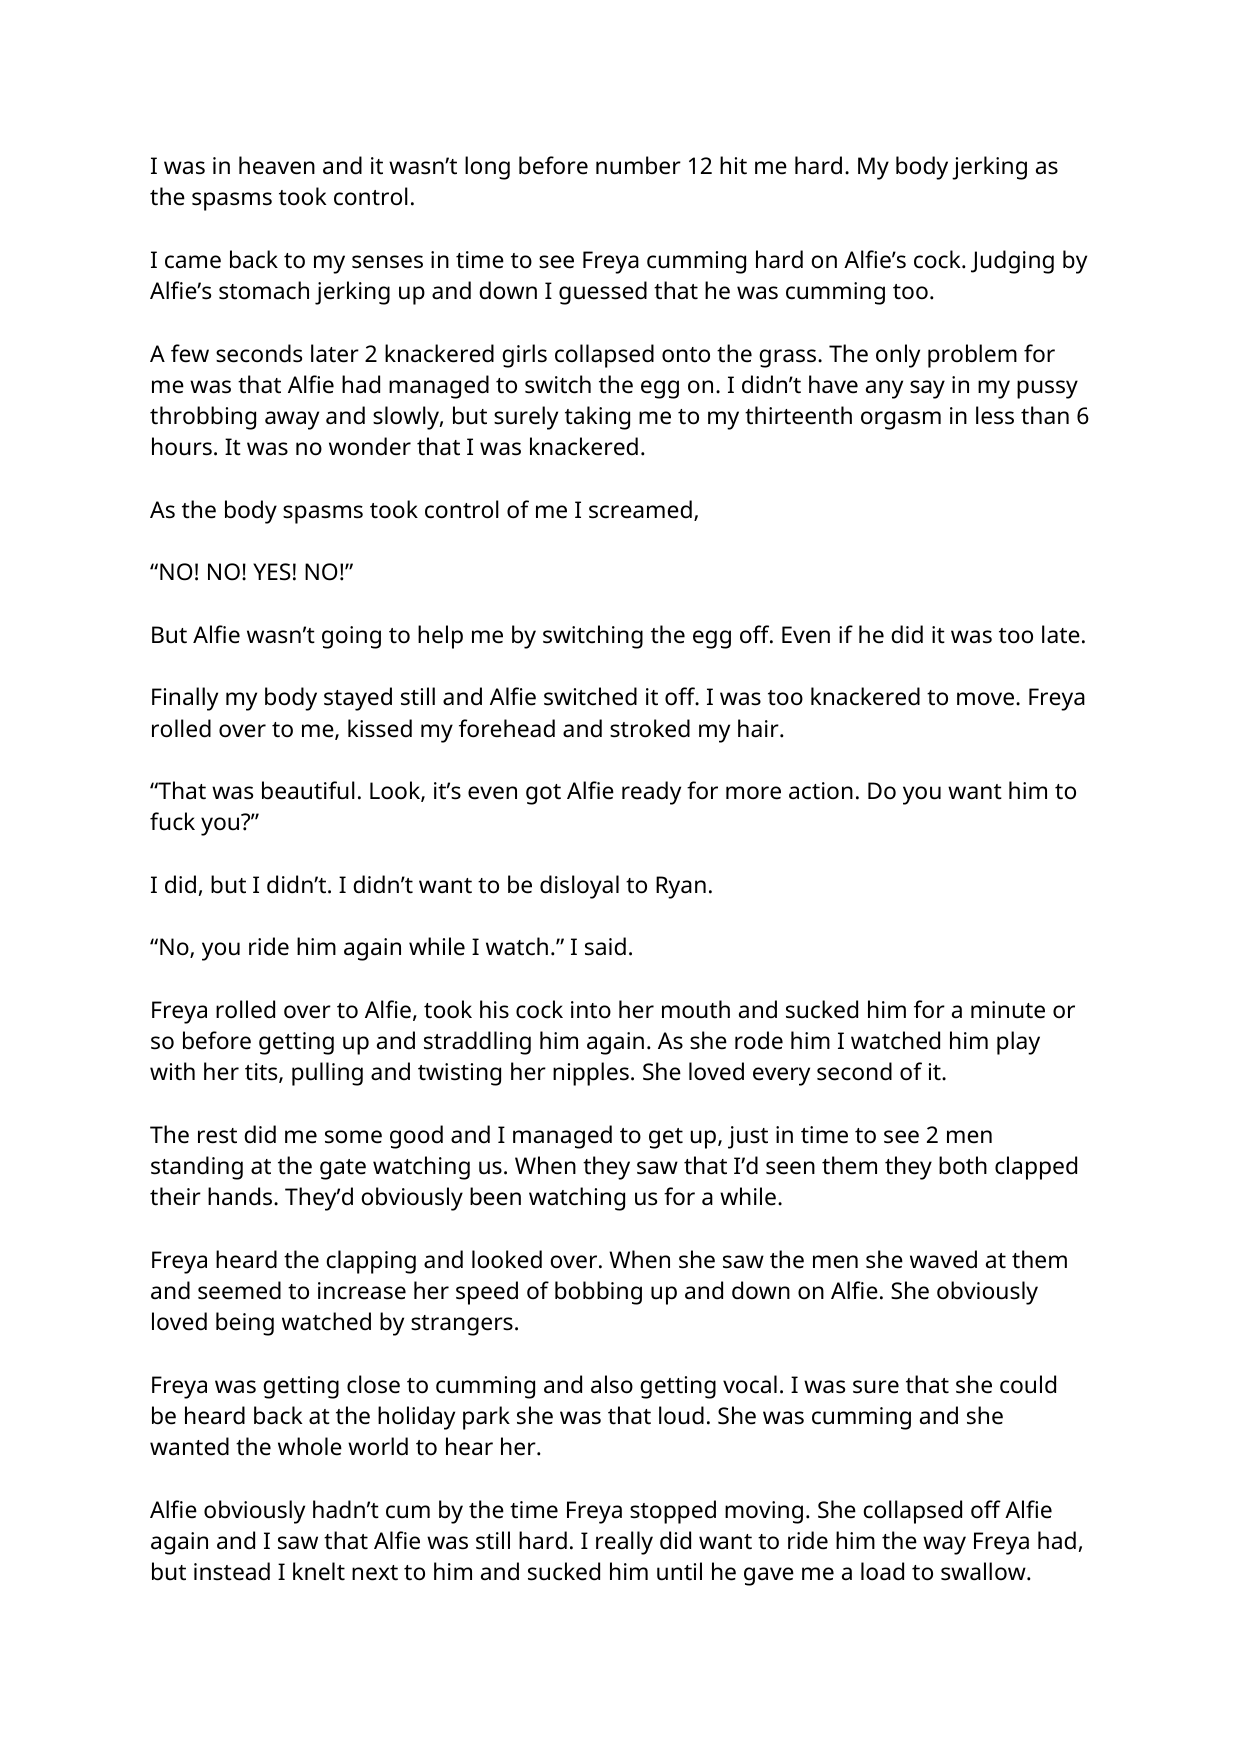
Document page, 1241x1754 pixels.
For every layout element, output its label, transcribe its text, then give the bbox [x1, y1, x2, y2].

text Finally my body stayed still and Alfie switched it off. I was too knackered to move. Freya rolled over to me, kissed my forehead and stroked my hair. [150, 681, 1090, 744]
text I did, but I didn’t. I didn’t want to be disloyal to Ryan. [150, 869, 1090, 900]
text The rest did me some good and I managed to get up, just in time to see 2 men standing at the gate watching us. When they saw that I’d seen them they both clapped their hands. They’d obviously been watching us for a while. [150, 1119, 1090, 1212]
text Alfie obviously hadn’t cum by the time Freya stopped moving. She collapsed off Alfie again and I saw that Alfie was still hard. I really did want to ride him the way Freya had, but instead I knelt next to him and sucked him until he gave me a load to swallow. [150, 1494, 1090, 1587]
text Freya was getting close to cumming and also getting vocal. I was sure that she could be heard back at the holiday park she was that loud. She was cumming and she wanted the whole world to hear her. [150, 1369, 1090, 1462]
text A few seconds later 2 knackered girls collapsed onto the grass. The only problem for me was that Alfie had managed to switch the egg on. I didn’t have any say in my pussy throbbing away and slowly, but surely taking me to my thirteenth orgasm in less than 6 hours. It was no wonder that I was knackered. [150, 337, 1090, 462]
text But Alfie wasn’t going to help me by switching the egg off. Even if he did it was too late. [150, 619, 1090, 650]
text I came back to my senses in time to see Freya cumming hard on Alfie’s cock. Judging by Alfie’s stomach jerking up and down I guessed that he was cumming too. [150, 244, 1090, 306]
text “That was beautiful. Look, it’s even got Alfie ready for more action. Do you want him to fuck you?” [150, 775, 1090, 837]
text “NO! NO! YES! NO!” [150, 556, 1090, 587]
text I was in heaven and it wasn’t long before number 12 hit me hard. My body jerking as the spasms took control. [150, 150, 1090, 212]
text “No, you ride him again while I watch.” I said. [150, 931, 1090, 962]
text Freya rolled over to Alfie, took his cock into her mouth and sucked him for a minute or so before getting up and straddling him again. As she rode him I watched him play with her tits, pulling and twisting her nipples. She loved every second of it. [150, 994, 1090, 1087]
text As the body spasms took control of me I screamed, [150, 494, 1090, 525]
text Freya heard the clapping and looked over. When she saw the men she waved at them and seemed to increase her speed of bobbing up and down on Alfie. She obviously loved being watched by strangers. [150, 1244, 1090, 1337]
